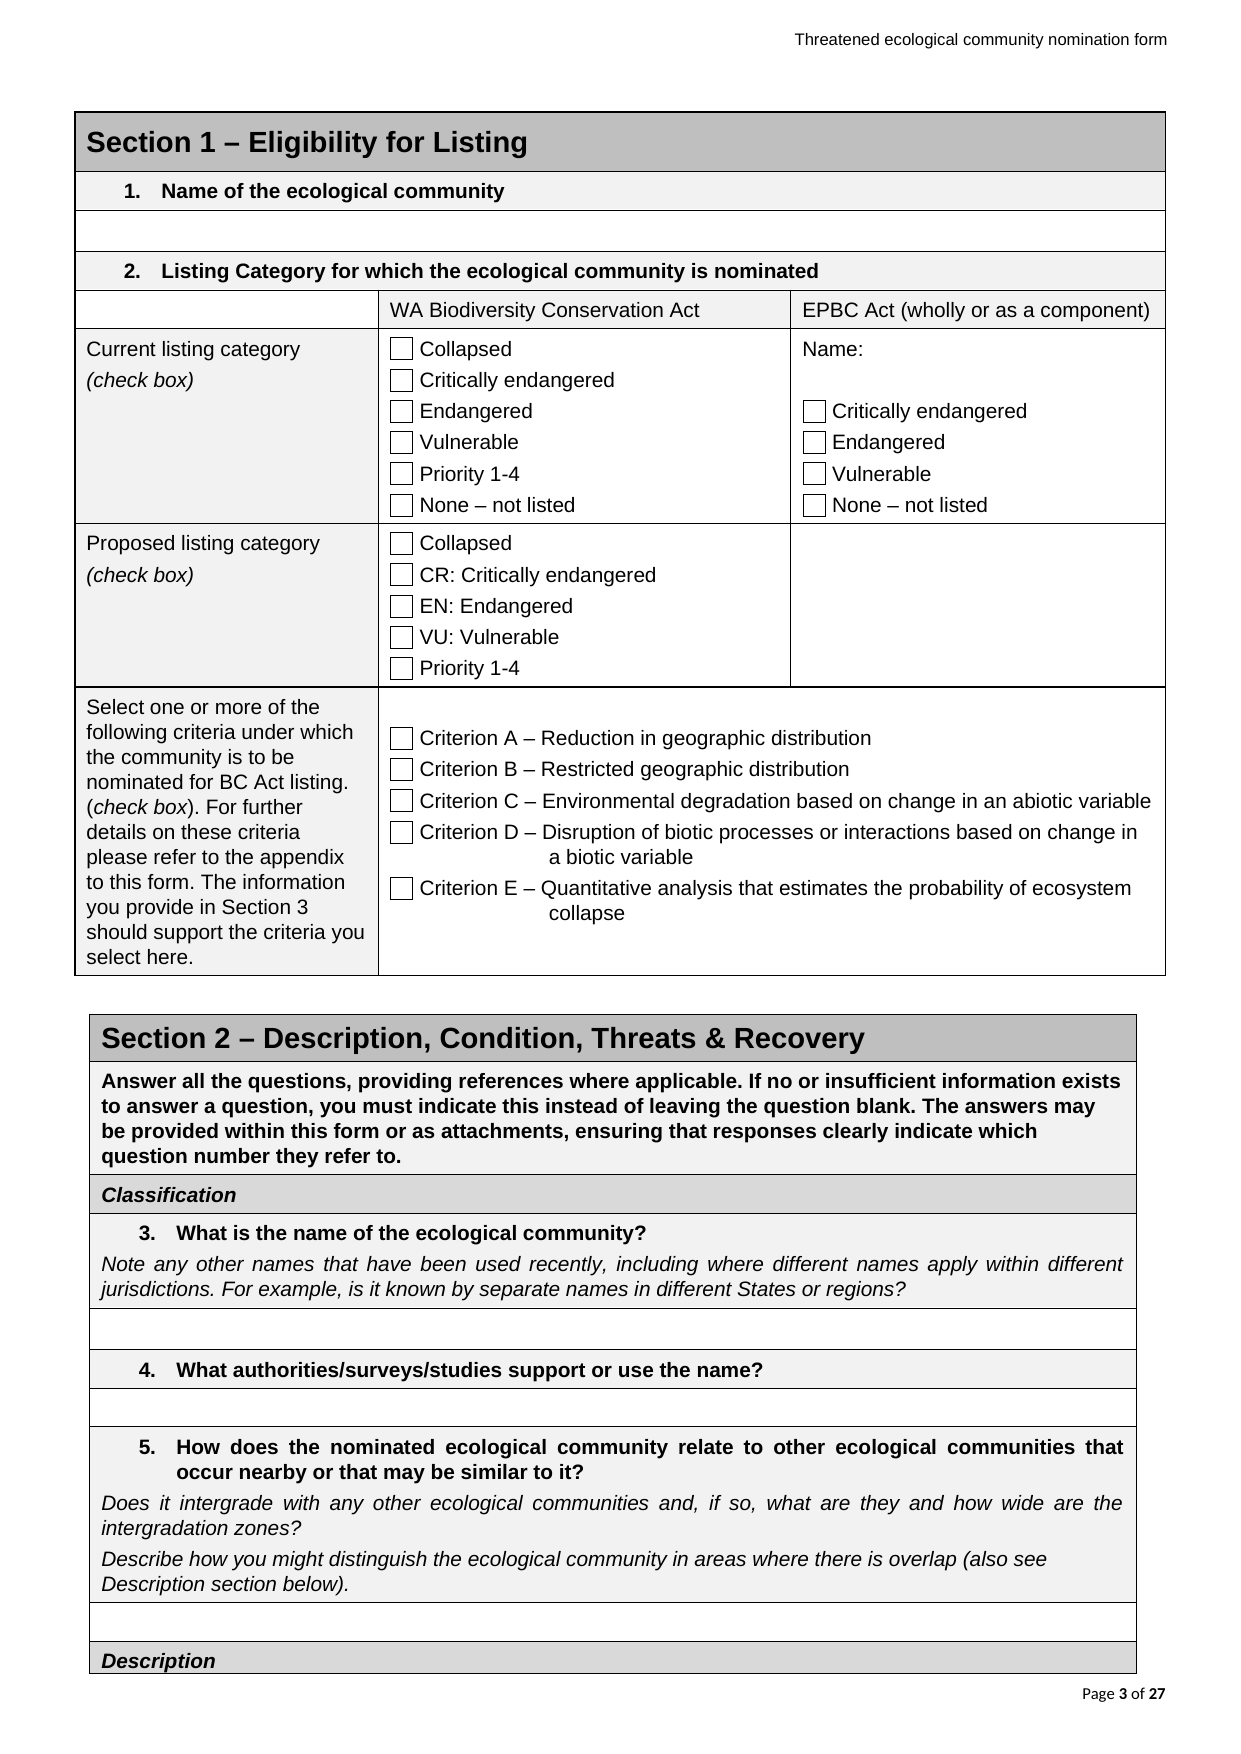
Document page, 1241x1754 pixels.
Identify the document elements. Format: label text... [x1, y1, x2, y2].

table_cell [90, 1603, 1136, 1641]
table_cell [791, 524, 1165, 686]
table_header Section 1 – Eligibility for Listing [76, 113, 1165, 171]
table_cell [90, 1309, 1136, 1349]
table_cell Current listing category (check box) [76, 329, 378, 523]
table_cell Select one or more of the following criteria under which the community is to be nominated for BC Act listing. (check box). For further details on these criteria please refer to the appendix to this form. The information you provide in Section 3 should support the criteria you select here. [76, 688, 378, 975]
table_cell EPBC Act (wholly or as a component) [791, 291, 1165, 328]
table_cell Criterion A – Reduction in geographic distribution Criterion B – Restricted geographic distribution Criterion C – Environmental degradation based on change in an abiotic variable Criterion D – Disruption of biotic processes or interactions based on change in a biotic variable Criterion E – Quantitative analysis that estimates the probability of ecosystem collapse [379, 688, 1165, 975]
table_cell [76, 291, 378, 328]
table_cell How does the nominated ecological community relate to other ecological communities that occur nearby or that may be similar to it? Does it intergrade with any other ecological communities and, if so, what are they and how wide are the intergradation zones? Describe how you might distinguish the ecological community in areas where there is overlap (also see Description section below). [90, 1427, 1136, 1602]
table_cell Classification [90, 1175, 1136, 1213]
table_cell WA Biodiversity Conservation Act [379, 291, 790, 328]
table_cell What is the name of the ecological community? Note any other names that have been used recently, including where different names apply within different jurisdictions. For example, is it known by separate names in different States or regions? [90, 1214, 1136, 1307]
table_cell Listing Category for which the ecological community is nominated [76, 252, 1165, 289]
table_cell Description [90, 1642, 1136, 1673]
table_header Section 2 – Description, Condition, Threats & Recovery [90, 1015, 1136, 1061]
table_cell Answer all the questions, providing references where applicable. If no or insufficient information exists to answer a question, you must indicate this instead of leaving the question blank. The answers may be provided within this form or as attachments, ensuring that responses clearly indicate which question number they refer to. [90, 1062, 1136, 1174]
table_cell Collapsed CR: Critically endangered EN: Endangered VU: Vulnerable Priority 1-4 [379, 524, 790, 686]
table_cell Proposed listing category (check box) [76, 524, 378, 686]
table_cell Name of the ecological community [76, 172, 1165, 209]
table_cell Collapsed Critically endangered Endangered Vulnerable Priority 1-4 None – not listed [379, 329, 790, 523]
table_cell Name: Critically endangered Endangered Vulnerable None – not listed [791, 329, 1165, 523]
table_cell What authorities/surveys/studies support or use the name? [90, 1350, 1136, 1388]
table_cell [76, 211, 1165, 251]
table_cell [90, 1389, 1136, 1426]
